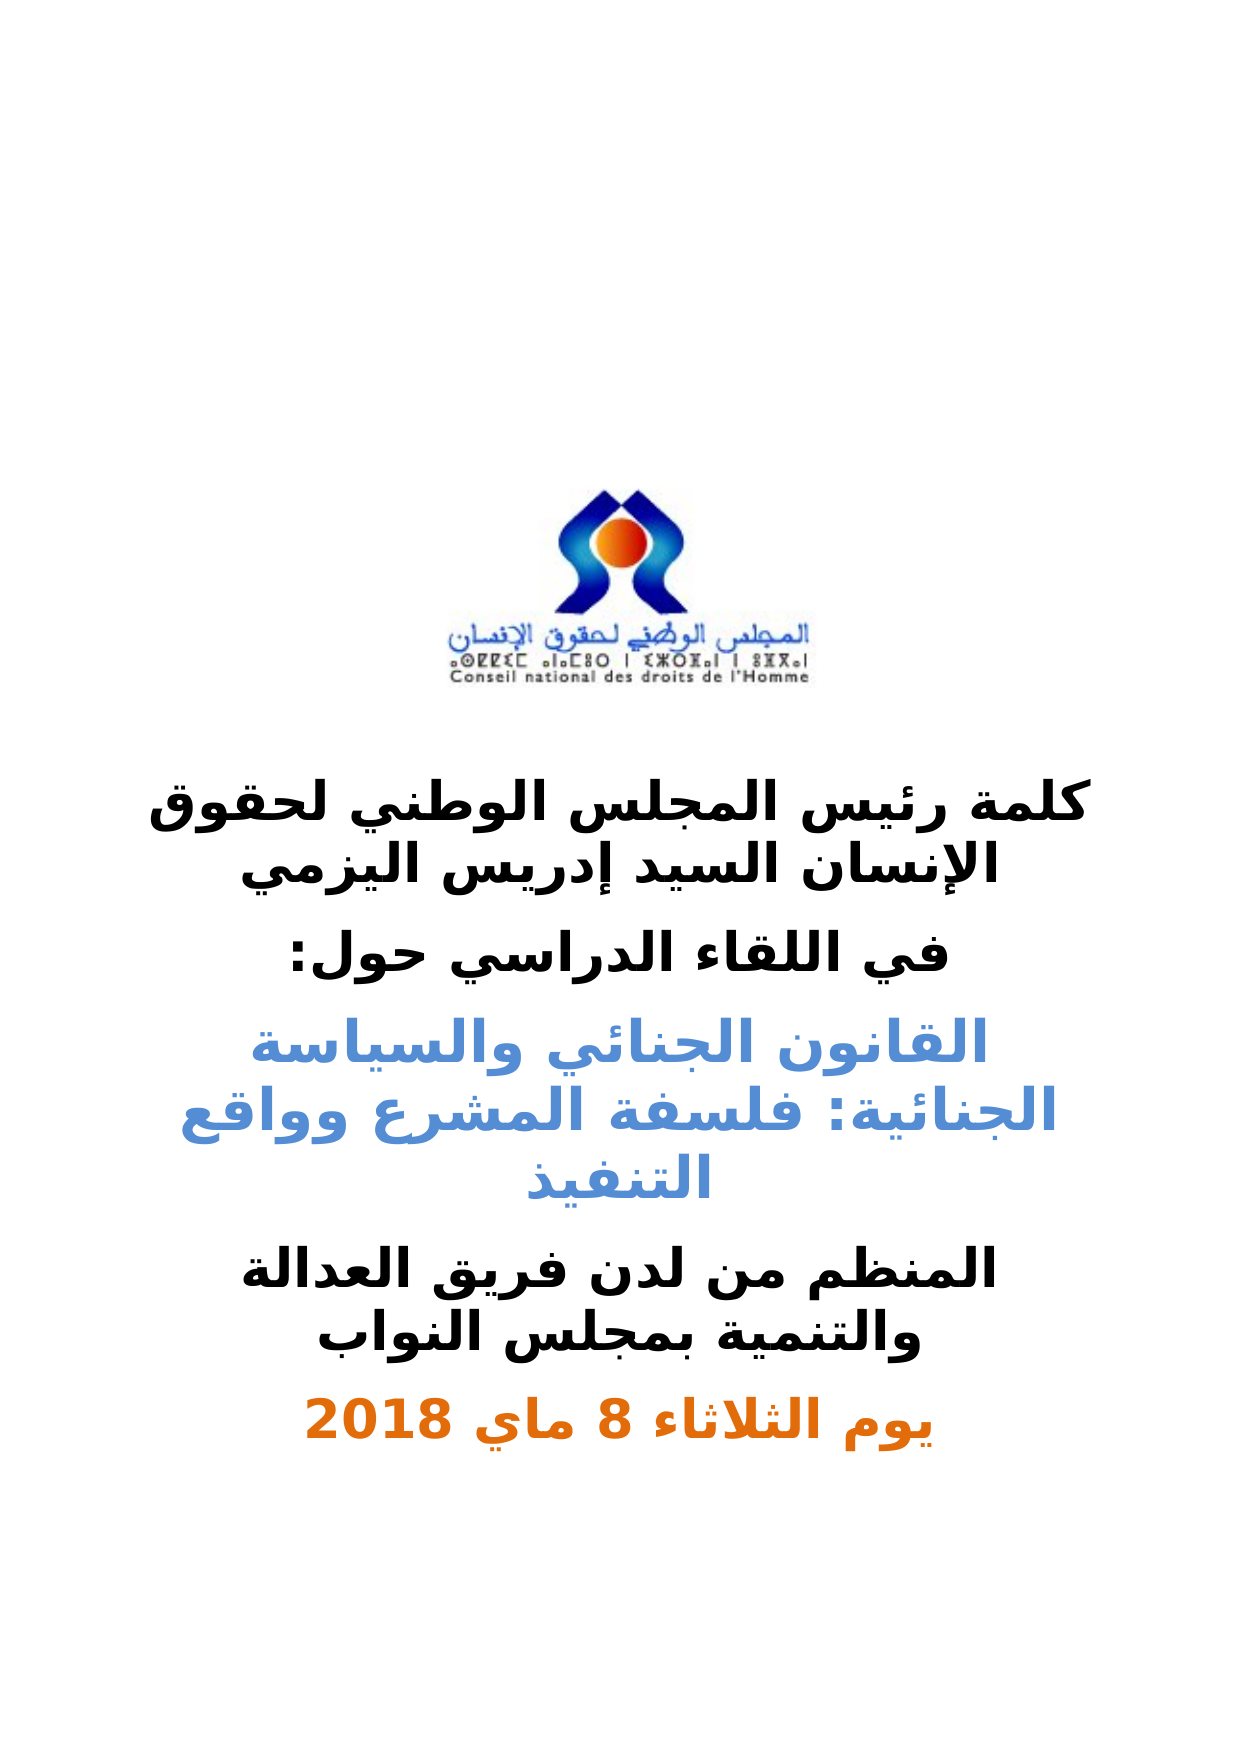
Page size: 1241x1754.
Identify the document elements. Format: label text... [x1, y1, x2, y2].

text كلمة رئيس المجلس الوطني لحقوق الإنسان السيد إدريس اليزمي [148, 769, 1092, 896]
text يوم الثلاثاء 8 ماي 2018 [148, 1388, 1092, 1451]
text في اللقاء الدراسي حول: [148, 921, 1092, 984]
text المنظم من لدن فريق العدالة والتنمية بمجلس النواب [148, 1237, 1092, 1363]
picture [325, 459, 920, 713]
text القانون الجنائي والسياسة الجنائية: فلسفة المشرع وواقع التنفيذ [148, 1009, 1092, 1212]
